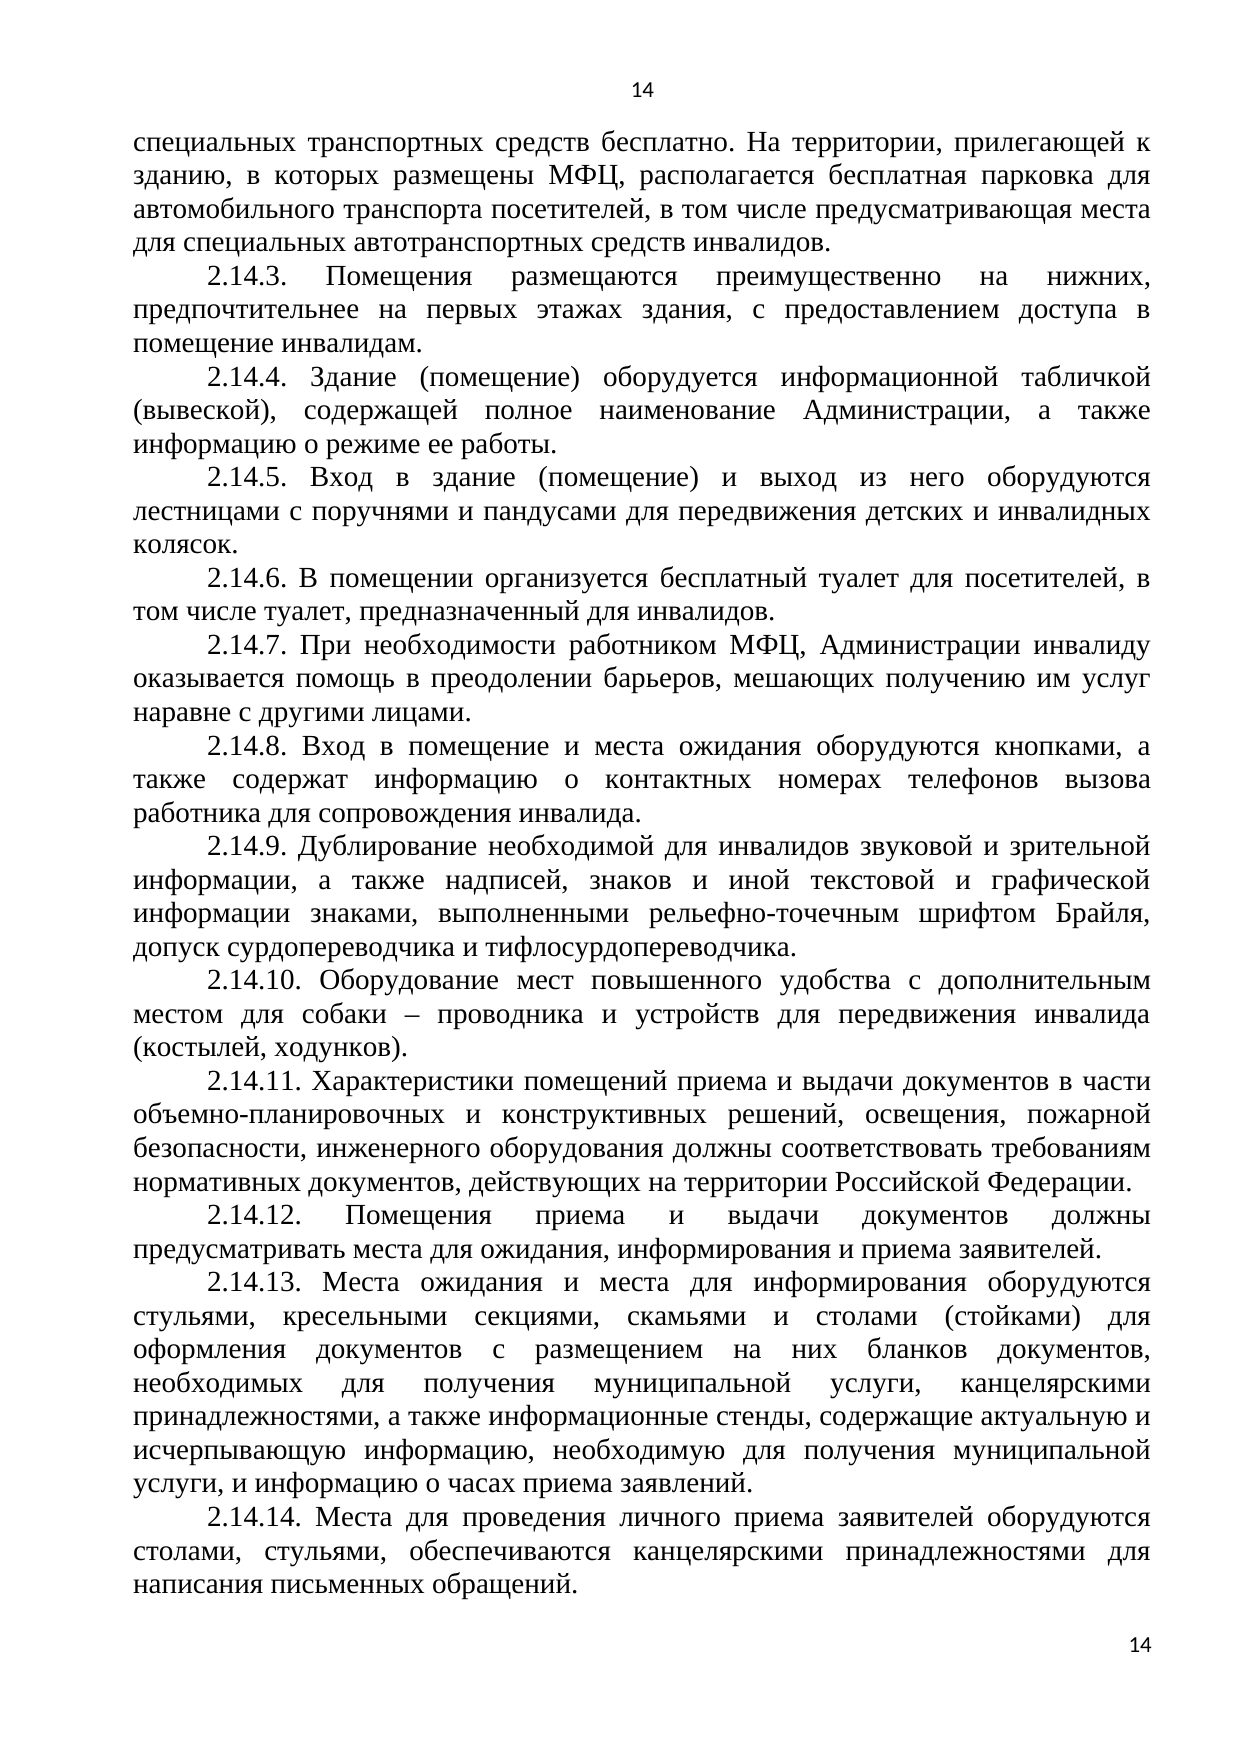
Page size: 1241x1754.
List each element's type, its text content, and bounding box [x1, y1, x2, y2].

text 2.14.13. Места ожидания и места для информирования оборудуются стульями, кресельными секциями, скамьями и столами (стойками) для оформления документов с размещением на них бланков документов, необходимых для получения муниципальной услуги, канцелярскими принадлежностями, а также информационные стенды, содержащие актуальную и исчерпывающую информацию, необходимую для получения муниципальной услуги, и информацию о часах приема заявлений. [133, 1264, 1152, 1499]
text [133, 124, 1152, 258]
text 2.14.4. Здание (помещение) оборудуется информационной табличкой (вывеской), содержащей полное наименование Администрации, а также информацию о режиме ее работы. [133, 359, 1152, 459]
text 2.14.14. Места для проведения личного приема заявителей оборудуются столами, стульями, обеспечиваются канцелярскими принадлежностями для написания письменных обращений. [133, 1499, 1152, 1600]
text 2.14.7. При необходимости работником МФЦ, Администрации инвалиду оказывается помощь в преодолении барьеров, мешающих получению им услуг наравне с другими лицами. [133, 627, 1152, 728]
text 2.14.8. Вход в помещение и места ожидания оборудуются кнопками, а также содержат информацию о контактных номерах телефонов вызова работника для сопровождения инвалида. [133, 728, 1152, 828]
text 2.14.11. Характеристики помещений приема и выдачи документов в части объемно-планировочных и конструктивных решений, освещения, пожарной безопасности, инженерного оборудования должны соответствовать требованиям нормативных документов, действующих на территории Российской Федерации. [133, 1063, 1152, 1197]
text 2.14.10. Оборудование мест повышенного удобства с дополнительным местом для собаки – проводника и устройств для передвижения инвалида (костылей, ходунков). [133, 962, 1152, 1063]
text 2.14.3. Помещения размещаются преимущественно на нижних, предпочтительнее на первых этажах здания, с предоставлением доступа в помещение инвалидам. [133, 258, 1152, 359]
text 2.14.12. Помещения приема и выдачи документов должны предусматривать места для ожидания, информирования и приема заявителей. [133, 1197, 1152, 1264]
text 2.14.9. Дублирование необходимой для инвалидов звуковой и зрительной информации, а также надписей, знаков и иной текстовой и графической информации знаками, выполненными рельефно-точечным шрифтом Брайля, допуск сурдопереводчика и тифлосурдопереводчика. [133, 828, 1152, 962]
text 2.14.6. В помещении организуется бесплатный туалет для посетителей, в том числе туалет, предназначенный для инвалидов. [133, 560, 1152, 627]
text 2.14.5. Вход в здание (помещение) и выход из него оборудуются лестницами с поручнями и пандусами для передвижения детских и инвалидных колясок. [133, 459, 1152, 560]
